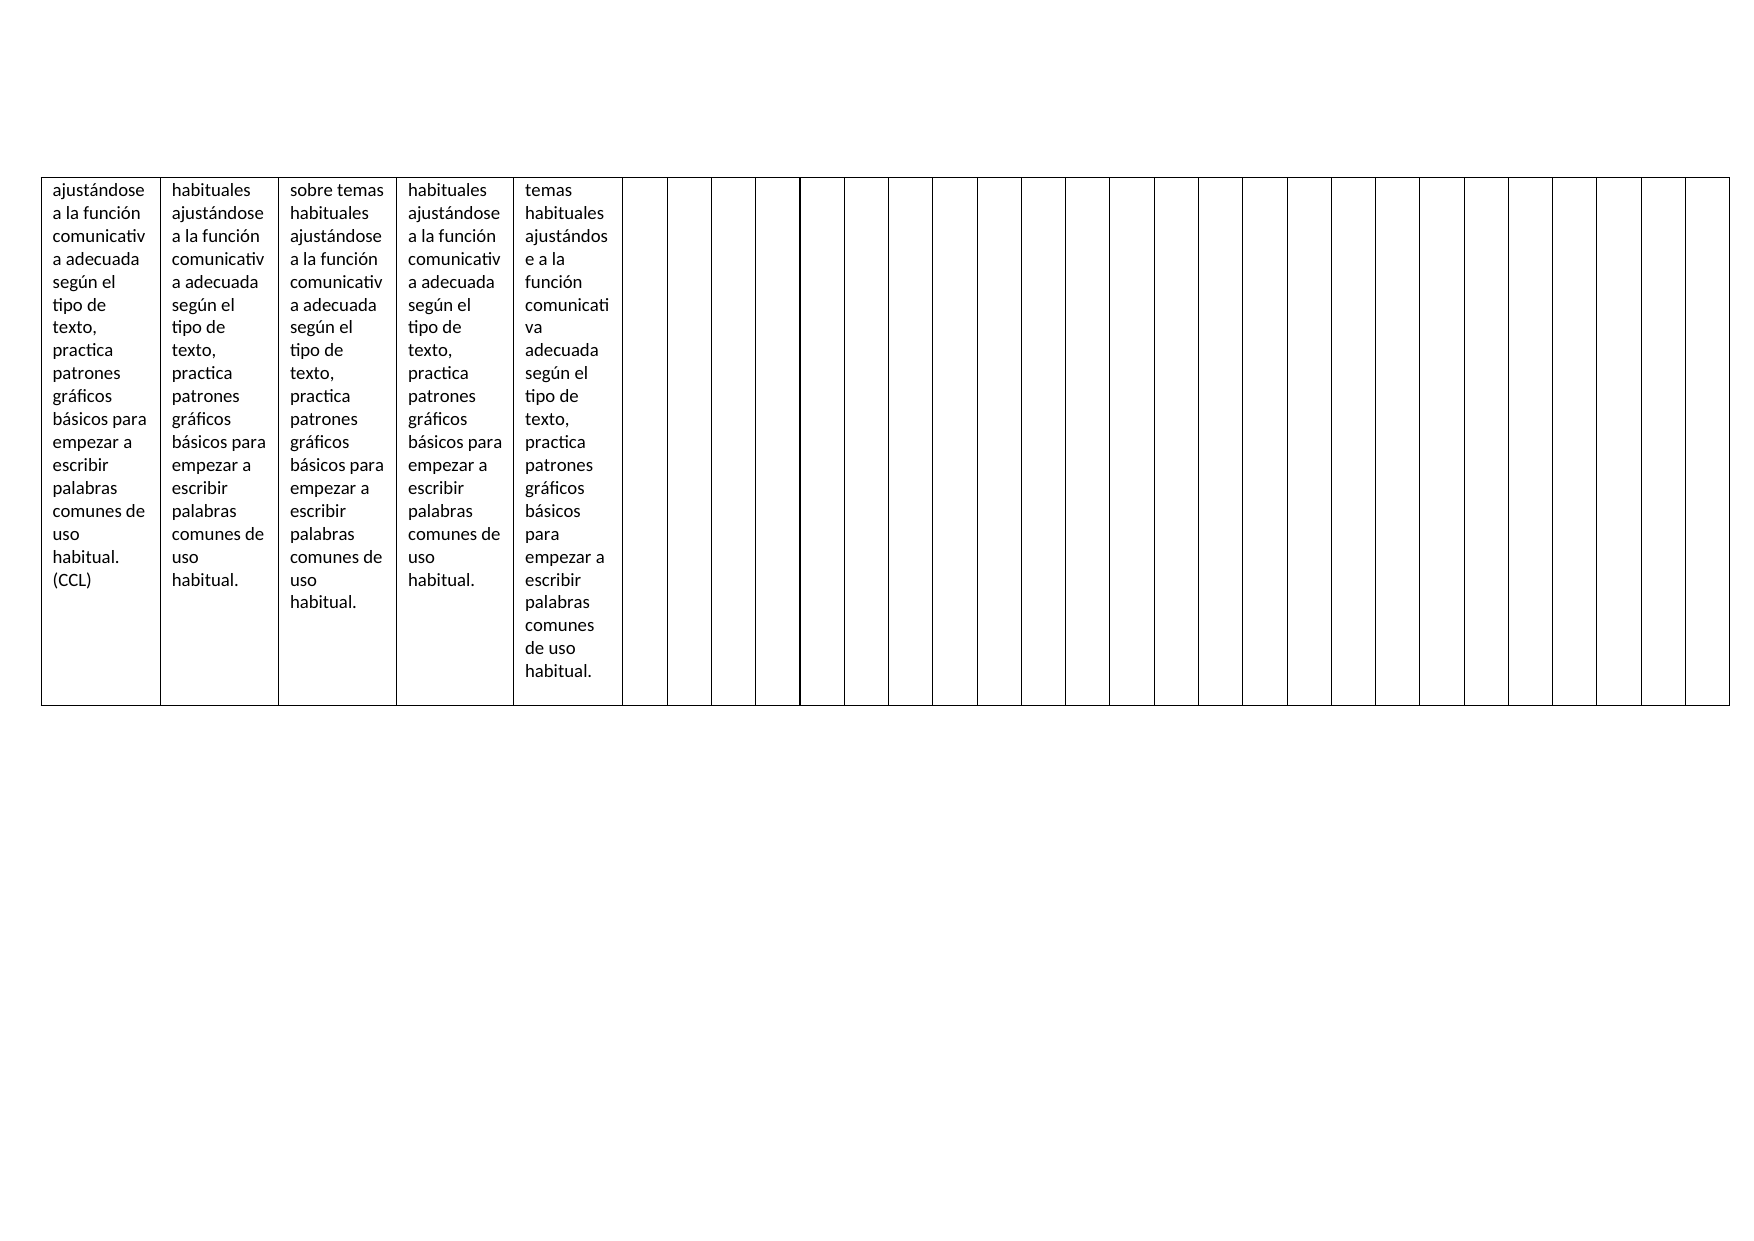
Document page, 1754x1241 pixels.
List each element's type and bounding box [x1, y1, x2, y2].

table_cell [1553, 178, 1596, 705]
table_cell [1597, 178, 1641, 705]
table_cell [1155, 178, 1198, 705]
table_cell [1066, 178, 1109, 705]
table_cell [756, 178, 799, 705]
table_cell [161, 178, 278, 705]
table_cell [668, 178, 711, 705]
table_cell [1642, 178, 1685, 705]
table_cell [801, 178, 844, 705]
table_cell [1199, 178, 1242, 705]
table_cell [978, 178, 1021, 705]
table_cell [1376, 178, 1419, 705]
table_cell [42, 178, 160, 705]
table_cell [1420, 178, 1464, 705]
table_cell [1686, 178, 1729, 705]
table_cell [1110, 178, 1154, 705]
table_cell [889, 178, 932, 705]
table_cell [1288, 178, 1331, 705]
table_cell [712, 178, 755, 705]
table_cell [1509, 178, 1552, 705]
table_cell [845, 178, 888, 705]
table_cell [514, 178, 622, 705]
table_cell [1465, 178, 1508, 705]
table_cell [397, 178, 513, 705]
table_cell [1243, 178, 1287, 705]
table_cell [1022, 178, 1065, 705]
table_cell [1332, 178, 1375, 705]
table_cell [623, 178, 667, 705]
table_cell [279, 178, 396, 705]
table_cell [933, 178, 977, 705]
